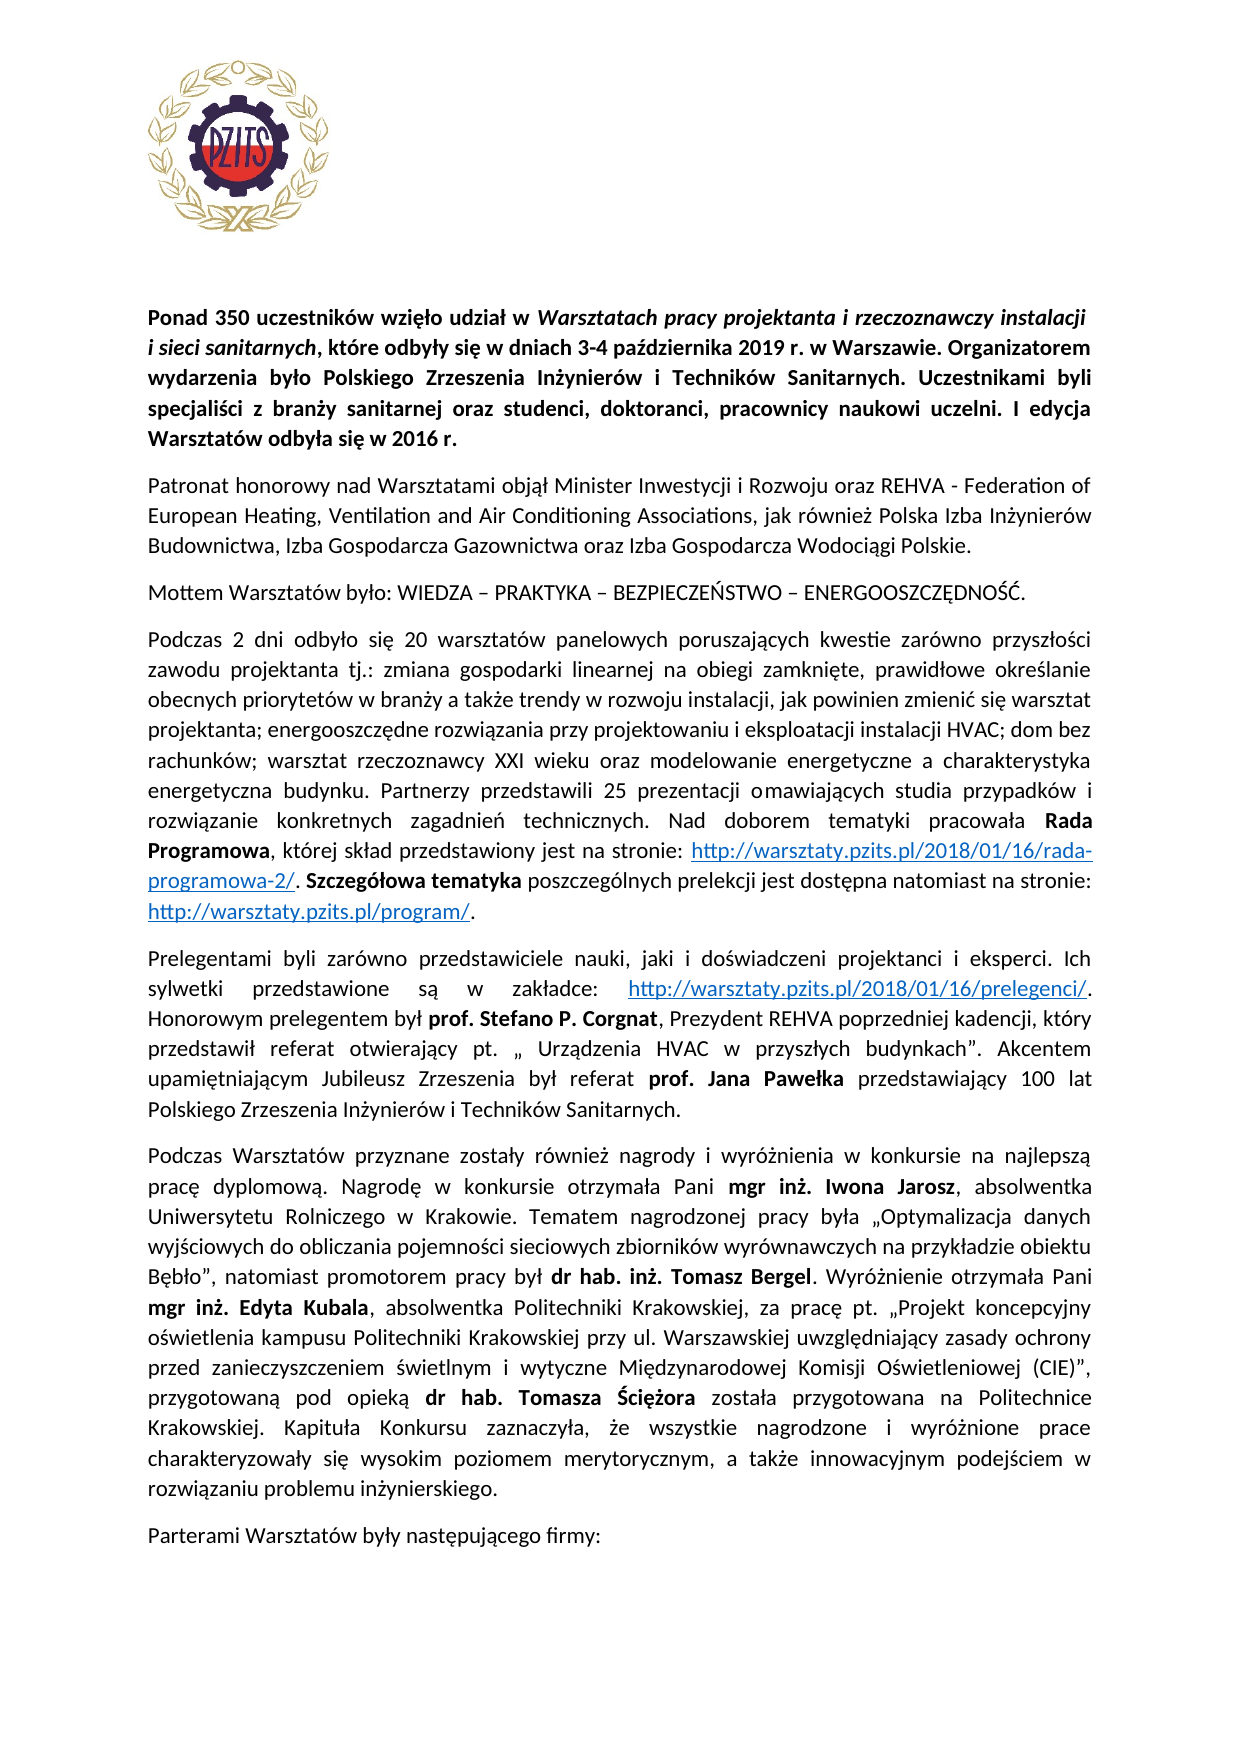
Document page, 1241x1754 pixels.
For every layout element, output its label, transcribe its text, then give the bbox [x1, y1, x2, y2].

picture [147, 59, 331, 234]
text Parterami Warsztatów były następującego firmy: [148, 1521, 1093, 1549]
text Mottem Warsztatów było: WIEDZA – PRAKTYKA – BEZPIECZEŃSTWO – ENERGOOSZCZĘDNOŚĆ. [148, 578, 1093, 606]
text Prelegentami byli zarówno przedstawiciele nauki, jaki i doświadczeni projektanci i eksperci. Ich sylwetki przedstawione są w zakładce: http://warsztaty.pzits.pl/2018/01/16/prelegenci/. Honorowym prelegentem był prof. Stefano P. Corgnat, Prezydent REHVA poprzedniej kadencji, który przedstawił referat otwierający pt. „ Urządzenia HVAC w przyszłych budynkach”. Akcentem upamiętniającym Jubileusz Zrzeszenia był referat prof. Jana Pawełka przedstawiający 100 lat Polskiego Zrzeszenia Inżynierów i Techników Sanitarnych. [148, 944, 1093, 1123]
text Podczas Warsztatów przyznane zostały również nagrody i wyróżnienia w konkursie na najlepszą pracę dyplomową. Nagrodę w konkursie otrzymała Pani mgr inż. Iwona Jarosz, absolwentka Uniwersytetu Rolniczego w Krakowie. Tematem nagrodzonej pracy była „Optymalizacja danych wyjściowych do obliczania pojemności sieciowych zbiorników wyrównawczych na przykładzie obiektu Bębło”, natomiast promotorem pracy był dr hab. inż. Tomasz Bergel. Wyróżnienie otrzymała Pani mgr inż. Edyta Kubala, absolwentka Politechniki Krakowskiej, za pracę pt. „Projekt koncepcyjny oświetlenia kampusu Politechniki Krakowskiej przy ul. Warszawskiej uwzględniający zasady ochrony przed zanieczyszczeniem świetlnym i wytyczne Międzynarodowej Komisji Oświetleniowej (CIE)”, przygotowaną pod opieką dr hab. Tomasza Ściężora została przygotowana na Politechnice Krakowskiej. Kapituła Konkursu zaznaczyła, że wszystkie nagrodzone i wyróżnione prace charakteryzowały się wysokim poziomem merytorycznym, a także innowacyjnym podejściem w rozwiązaniu problemu inżynierskiego. [148, 1142, 1093, 1502]
text Podczas 2 dni odbyło się 20 warsztatów panelowych poruszających kwestie zarówno przyszłości zawodu projektanta tj.: zmiana gospodarki linearnej na obiegi zamknięte, prawidłowe określanie obecnych priorytetów w branży a także trendy w rozwoju instalacji, jak powinien zmienić się warsztat projektanta; energooszczędne rozwiązania przy projektowaniu i eksploatacji instalacji HVAC; dom bez rachunków; warsztat rzeczoznawcy XXI wieku oraz modelowanie energetyczne a charakterystyka energetyczna budynku. Partnerzy przedstawili 25 prezentacji omawiających studia przypadków i rozwiązanie konkretnych zagadnień technicznych. Nad doborem tematyki pracowała Rada Programowa, której skład przedstawiony jest na stronie: http://warsztaty.pzits.pl/2018/01/16/rada-programowa-2/. Szczegółowa tematyka poszczególnych prelekcji jest dostępna natomiast na stronie: http://warsztaty.pzits.pl/program/. [148, 625, 1093, 925]
text Patronat honorowy nad Warsztatami objął Minister Inwestycji i Rozwoju oraz REHVA - Federation of European Heating, Ventilation and Air Conditioning Associations, jak również Polska Izba Inżynierów Budownictwa, Izba Gospodarcza Gazownictwa oraz Izba Gospodarcza Wodociągi Polskie. [148, 471, 1093, 559]
text Ponad 350 uczestników wzięło udział w Warsztatach pracy projektanta i rzeczoznawczy instalacji i sieci sanitarnych, które odbyły się w dniach 3-4 października 2019 r. w Warszawie. Organizatorem wydarzenia było Polskiego Zrzeszenia Inżynierów i Techników Sanitarnych. Uczestnikami byli specjaliści z branży sanitarnej oraz studenci, doktoranci, pracownicy naukowi uczelni. I edycja Warsztatów odbyła się w 2016 r. [148, 303, 1093, 452]
